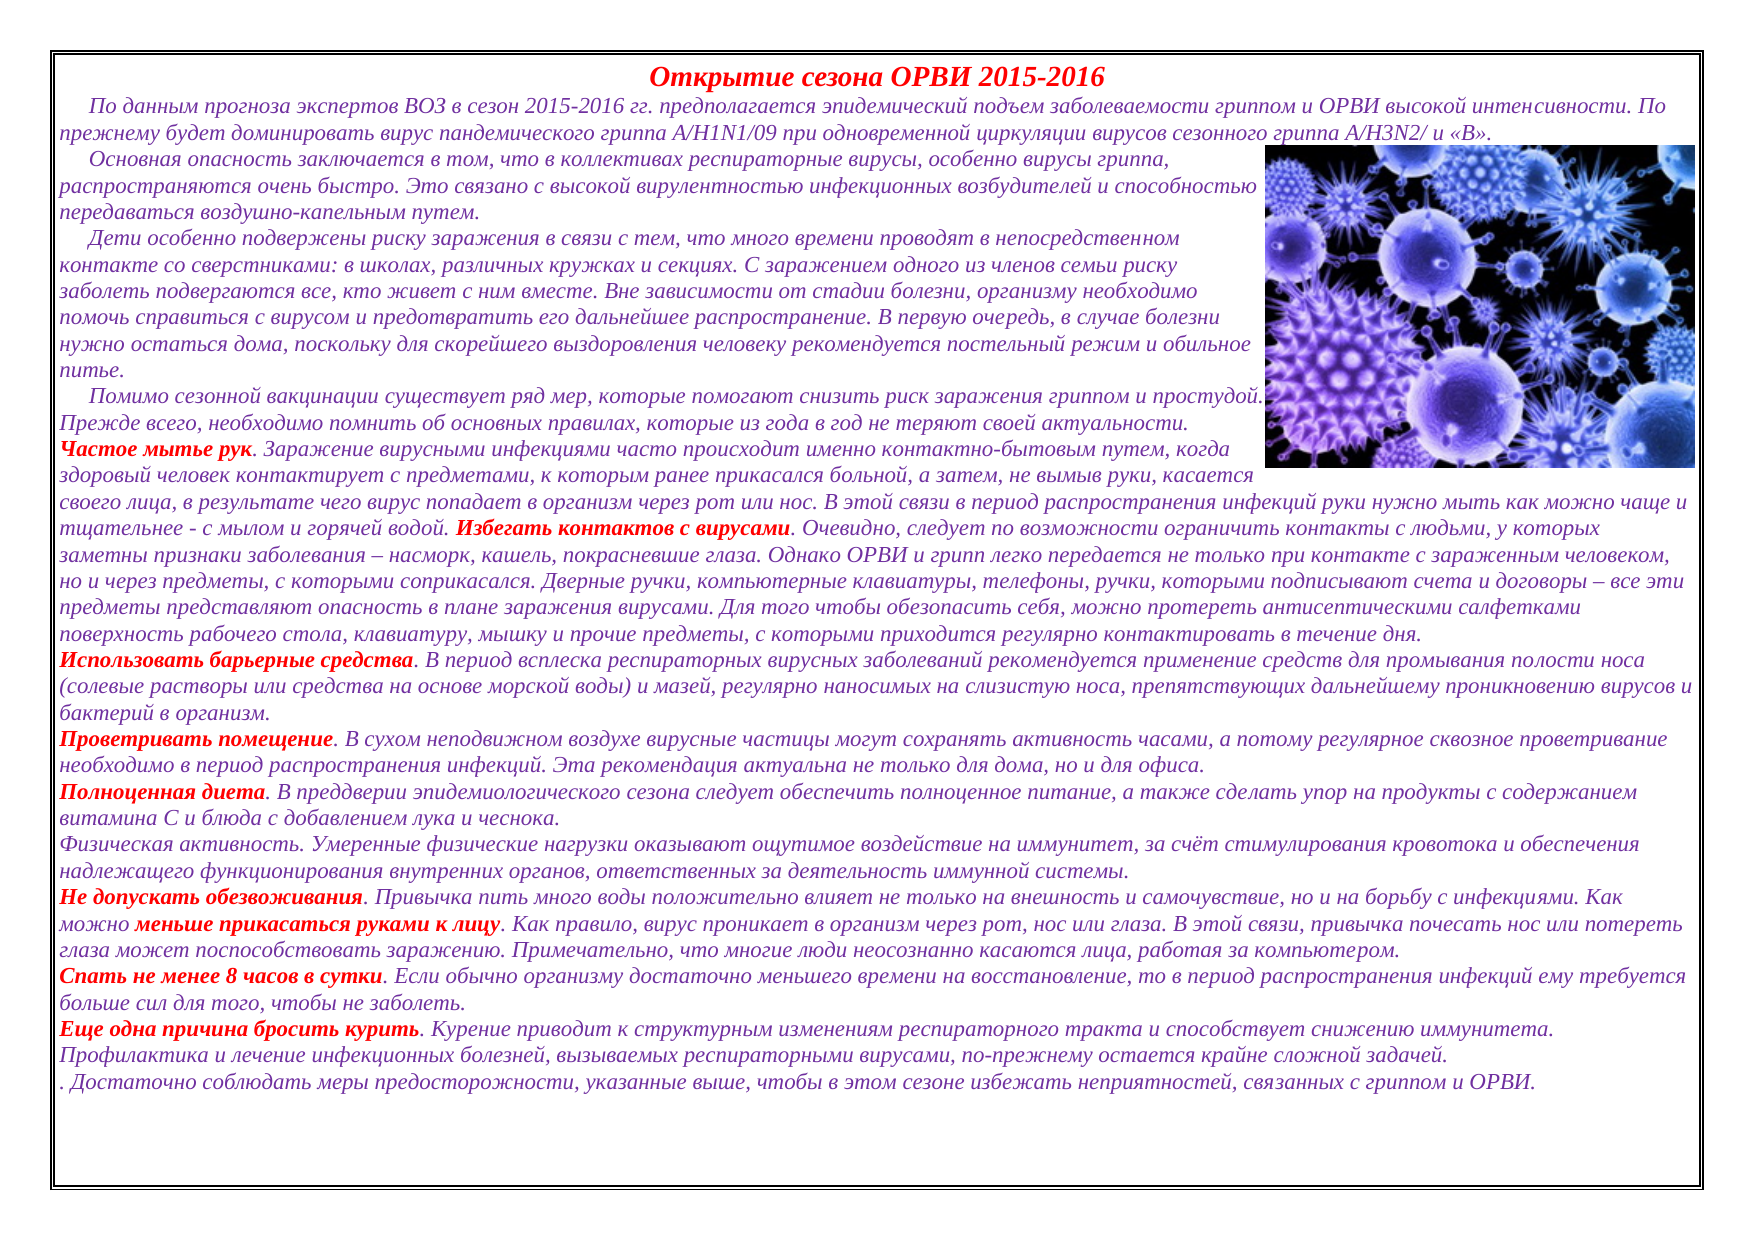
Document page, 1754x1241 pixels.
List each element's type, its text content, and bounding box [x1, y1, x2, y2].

text . Достаточно соблюдать меры предосторожности, указанные выше, чтобы в этом сезоне избежать неприятностей, связанных с гриппом и ОРВИ. [59, 1068, 1695, 1094]
text Не допускать обезвоживания. Привычка пить много воды положительно влияет не только на внешность и самочувствие, но и на борьбу с инфекциями. Как можно меньше прикасаться руками к лицу. Как правило, вирус проникает в организм через рот, нос или глаза. В этой связи, привычка почесать нос или потереть глаза может поспособствовать заражению. Примечательно, что многие люди неосознанно касаются лица, работая за компьютером. [59, 883, 1695, 962]
text Частое мытье рук. Заражение вирусными инфекциями часто происходит именно контактно-бытовым путем, когда здоровый человек контактирует с предметами, к которым ранее прикасался больной, а затем, не вымыв руки, касается своего лица, в результате чего вирус попадает в организм через рот или нос. В этой связи в период распространения инфекций руки нужно мыть как можно чаще и тщательнее - с мылом и горячей водой. Избегать контактов с вирусами. Очевидно, следует по возможности ограничить контакты с людьми, у которых заметны признаки заболевания – насморк, кашель, покрасневшие глаза. Однако ОРВИ и грипп легко передается не только при контакте с зараженным человеком, но и через предметы, с которыми соприкасался. Дверные ручки, компьютерные клавиатуры, телефоны, ручки, которыми подписывают счета и договоры – все эти предметы представляют опасность в плане заражения вирусами. Для того чтобы обезопасить себя, можно протереть антисептическими салфетками поверхность рабочего стола, клавиатуру, мышку и прочие предметы, с которыми приходится регулярно контактировать в течение дня. [59, 435, 1695, 646]
text Спать не менее 8 часов в сутки. Если обычно организму достаточно меньшего времени на восстановление, то в период распространения инфекций ему требуется больше сил для того, чтобы не заболеть. [59, 962, 1695, 1015]
text Дети особенно подвержены риску заражения в связи с тем, что много времени проводят в непосредственном контакте со сверстниками: в школах, различных кружках и секциях. С заражением одного из членов семьи риску заболеть подвергаются все, кто живет с ним вместе. Вне зависимости от стадии болезни, организму необходимо помочь справиться с вирусом и предотвратить его дальнейшее распространение. В первую очередь, в случае болезни нужно остаться дома, поскольку для скорейшего выздоровления человеку рекомендуется постельный режим и обильное питье. [59, 224, 1265, 382]
picture [1265, 145, 1695, 468]
text Открытие сезона ОРВИ 2015-2016 [59, 59, 1695, 93]
text Профилактика и лечение инфекционных болезней, вызываемых респираторными вирусами, по-прежнему остается крайне сложной задачей. [59, 1041, 1695, 1068]
text Основная опасность заключается в том, что в коллективах респираторные вирусы, особенно вирусы гриппа, распространяются очень быстро. Это связано с высокой вирулентностью инфекционных возбудителей и способностью передаваться воздушно-капельным путем. [59, 145, 1265, 224]
text По данным прогноза экспертов ВОЗ в сезон 2015-2016 гг. предполагается эпидемический подъем заболеваемости гриппом и ОРВИ высокой интенсивности. По прежнему будет доминировать вирус пандемического гриппа А/H1N1/09 при одновременной циркуляции вирусов сезонного гриппа А/H3N2/ и «B». [59, 93, 1695, 145]
text Использовать барьерные средства. В период всплеска респираторных вирусных заболеваний рекомендуется применение средств для промывания полости носа (солевые растворы или средства на основе морской воды) и мазей, регулярно наносимых на слизистую носа, препятствующих дальнейшему проникновению вирусов и бактерий в организм. [59, 646, 1695, 725]
text Помимо сезонной вакцинации существует ряд мер, которые помогают снизить риск заражения гриппом и простудой. Прежде всего, необходимо помнить об основных правилах, которые из года в год не теряют своей актуальности. [59, 382, 1265, 435]
text Еще одна причина бросить курить. Курение приводит к структурным изменениям респираторного тракта и способствует снижению иммунитета. [59, 1015, 1695, 1041]
text Полноценная диета. В преддверии эпидемиологического сезона следует обеспечить полноценное питание, а также сделать упор на продукты с содержанием витамина С и блюда с добавлением лука и чеснока. Физическая активность. Умеренные физические нагрузки оказывают ощутимое воздействие на иммунитет, за счёт стимулирования кровотока и обеспечения надлежащего функционирования внутренних органов, ответственных за деятельность иммунной системы. [59, 778, 1695, 883]
text Проветривать помещение. В сухом неподвижном воздухе вирусные частицы могут сохранять активность часами, а потому регулярное сквозное проветривание необходимо в период распространения инфекций. Эта рекомендация актуальна не только для дома, но и для офиса. [59, 725, 1695, 778]
